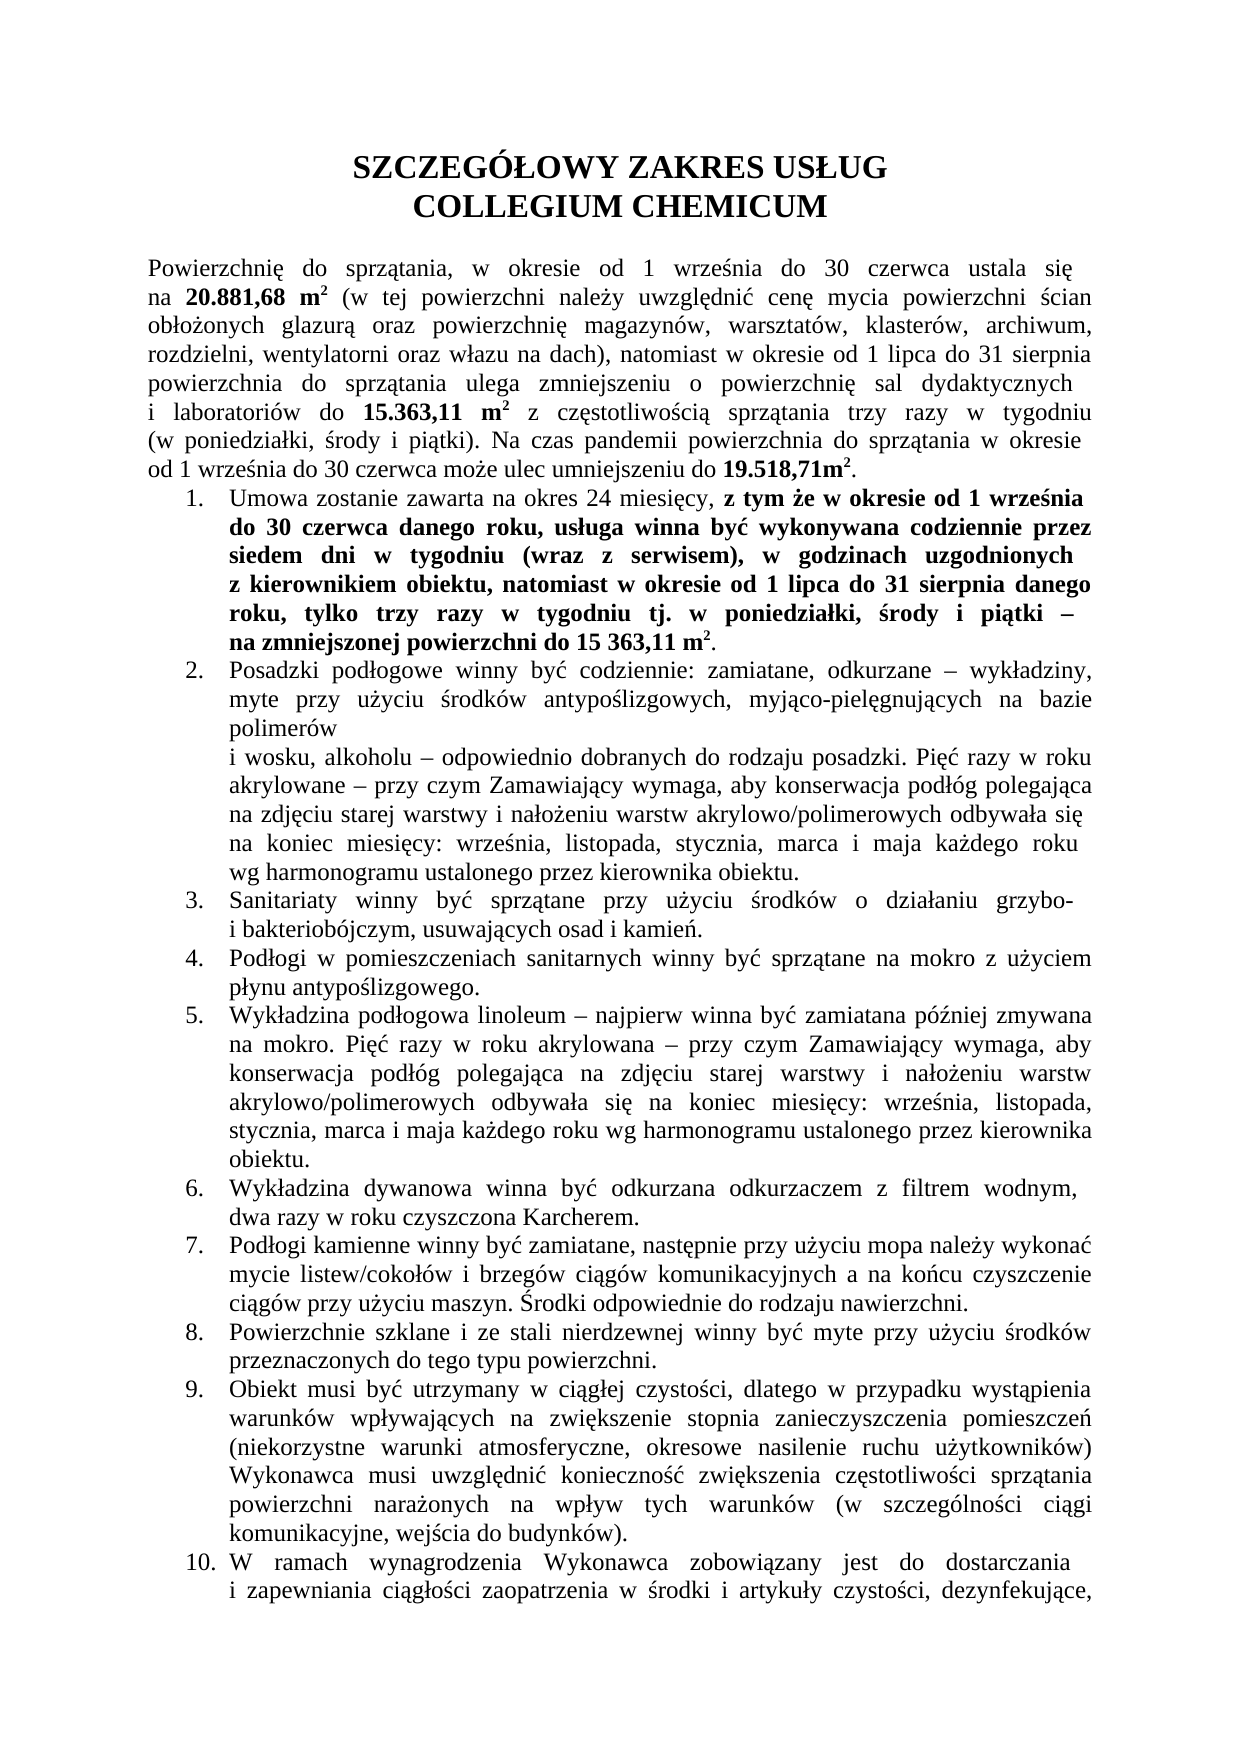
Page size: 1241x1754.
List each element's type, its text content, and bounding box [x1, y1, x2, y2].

list Powierzchnie szklane i ze stali nierdzewnej winny być myte przy użyciu środków przeznaczonych do tego typu powierzchni. [185, 1317, 1093, 1374]
title COLLEGIUM CHEMICUM [148, 186, 1093, 224]
list Podłogi w pomieszczeniach sanitarnych winny być sprzątane na mokro z użyciem płynu antypoślizgowego. [185, 943, 1093, 1001]
list Sanitariaty winny być sprzątane przy użyciu środków o działaniu grzybo- i bakteriobójczym, usuwających osad i kamień. [185, 886, 1093, 943]
list Podłogi kamienne winny być zamiatane, następnie przy użyciu mopa należy wykonać mycie listew/cokołów i brzegów ciągów komunikacyjnych a na końcu czyszczenie ciągów przy użyciu maszyn. Środki odpowiednie do rodzaju nawierzchni. [185, 1231, 1093, 1317]
list Posadzki podłogowe winny być codziennie: zamiatane, odkurzane – wykładziny, myte przy użyciu środków antypoślizgowych, myjąco-pielęgnujących na bazie polimerów i wosku, alkoholu – odpowiednio dobranych do rodzaju posadzki. Pięć razy w roku akrylowane – przy czym Zamawiający wymaga, aby konserwacja podłóg polegająca na zdjęciu starej warstwy i nałożeniu warstw akrylowo/polimerowych odbywała się na koniec miesięcy: września, listopada, stycznia, marca i maja każdego roku wg harmonogramu ustalonego przez kierownika obiektu. [185, 656, 1093, 886]
list Obiekt musi być utrzymany w ciągłej czystości, dlatego w przypadku wystąpienia warunków wpływających na zwiększenie stopnia zanieczyszczenia pomieszczeń (niekorzystne warunki atmosferyczne, okresowe nasilenie ruchu użytkowników) Wykonawca musi uwzględnić konieczność zwiększenia częstotliwości sprzątania powierzchni narażonych na wpływ tych warunków (w szczególności ciągi komunikacyjne, wejścia do budynków). [185, 1374, 1093, 1547]
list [185, 1547, 1093, 1604]
text SZCZEGÓŁOWY ZAKRES USŁUG [148, 148, 1093, 186]
list Wykładzina dywanowa winna być odkurzana odkurzaczem z filtrem wodnym, dwa razy w roku czyszczona Karcherem. [185, 1173, 1093, 1231]
list Wykładzina podłogowa linoleum – najpierw winna być zamiatana później zmywana na mokro. Pięć razy w roku akrylowana – przy czym Zamawiający wymaga, aby konserwacja podłóg polegająca na zdjęciu starej warstwy i nałożeniu warstw akrylowo/polimerowych odbywała się na koniec miesięcy: września, listopada, stycznia, marca i maja każdego roku wg harmonogramu ustalonego przez kierownika obiektu. [185, 1001, 1093, 1173]
list Umowa zostanie zawarta na okres 24 miesięcy, z tym że w okresie od 1 września do 30 czerwca danego roku, usługa winna być wykonywana codziennie przez siedem dni w tygodniu (wraz z serwisem), w godzinach uzgodnionych z kierownikiem obiektu, natomiast w okresie od 1 lipca do 31 sierpnia danego roku, tylko trzy razy w tygodniu tj. w poniedziałki, środy i piątki – na zmniejszonej powierzchni do . [185, 483, 1093, 656]
text Powierzchnię do sprzątania, w okresie od 1 września do 30 czerwca ustala się na (w tej powierzchni należy uwzględnić cenę mycia powierzchni ścian obłożonych glazurą oraz powierzchnię magazynów, warsztatów, klasterów, archiwum, rozdzielni, wentylatorni oraz włazu na dach), natomiast w okresie od 1 lipca do 31 sierpnia powierzchnia do sprzątania ulega zmniejszeniu o powierzchnię sal dydaktycznych i laboratoriów do z częstotliwością sprzątania trzy razy w tygodniu (w poniedziałki, środy i piątki). Na czas pandemii powierzchnia do sprzątania w okresie od 1 września do 30 czerwca może ulec umniejszeniu do 19.518,71m2. [148, 253, 1093, 483]
